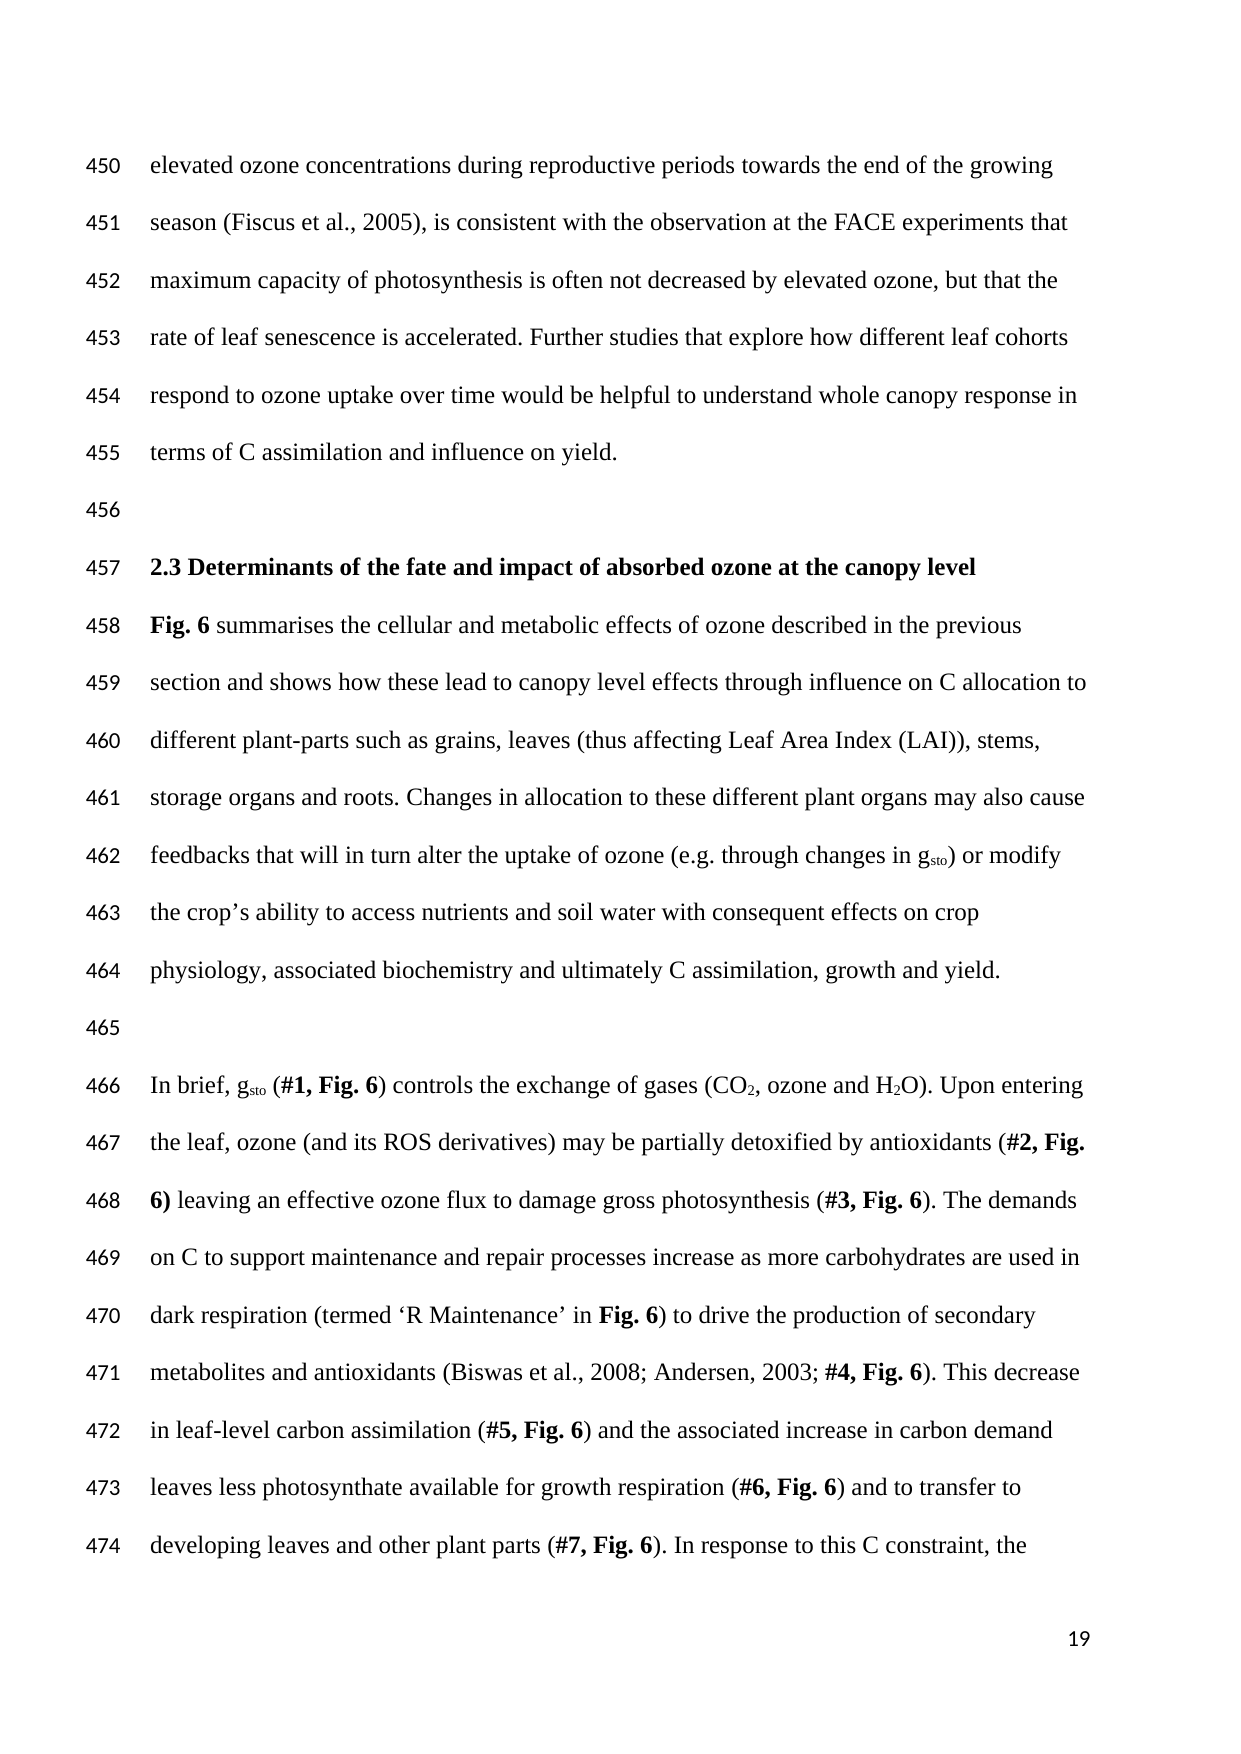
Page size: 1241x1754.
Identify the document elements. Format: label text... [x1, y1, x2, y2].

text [150, 1070, 1090, 1559]
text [150, 150, 1090, 466]
text 2.3 Determinants of the fate and impact of absorbed ozone at the canopy level [150, 552, 1090, 581]
text Fig. 6 summarises the cellular and metabolic effects of ozone described in the previous section and shows how these lead to canopy level effects through influence on C allocation to different plant-parts such as grains, leaves (thus affecting Leaf Area Index (LAI)), stems, storage organs and roots. Changes in allocation to these different plant organs may also cause feedbacks that will in turn alter the uptake of ozone (e.g. through changes in gsto) or modify the crop’s ability to access nutrients and soil water with consequent effects on crop physiology, associated biochemistry and ultimately C assimilation, growth and yield. [150, 610, 1090, 984]
